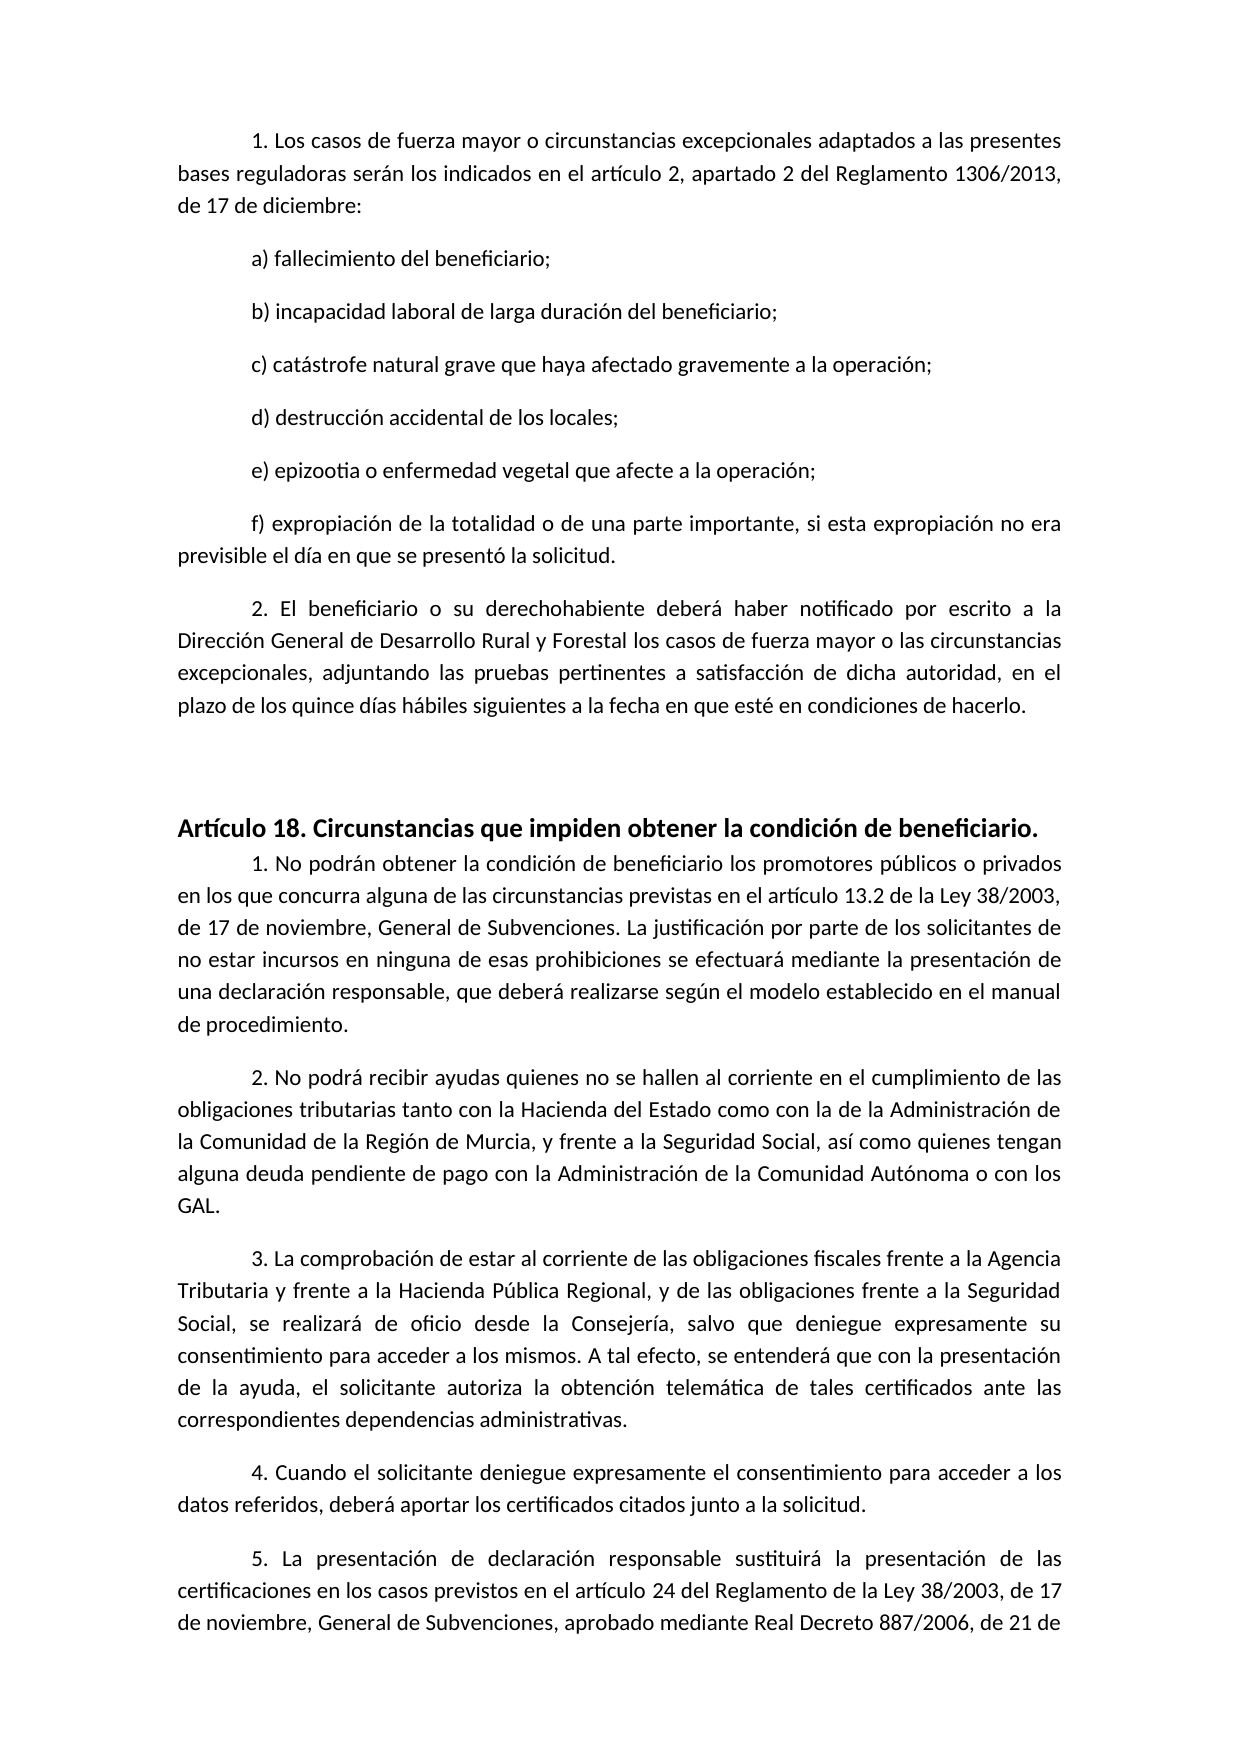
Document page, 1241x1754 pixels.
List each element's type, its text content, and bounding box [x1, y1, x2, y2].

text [177, 1544, 1063, 1636]
text 4. Cuando el solicitante deniegue expresamente el consentimiento para acceder a los datos referidos, deberá aportar los certificados citados junto a la solicitud. [177, 1458, 1063, 1519]
text 2. No podrá recibir ayudas quienes no se hallen al corriente en el cumplimiento de las obligaciones tributarias tanto con la Hacienda del Estado como con la de la Administración de la Comunidad de la Región de Murcia, y frente a la Seguridad Social, así como quienes tengan alguna deuda pendiente de pago con la Administración de la Comunidad Autónoma o con los GAL. [177, 1063, 1063, 1219]
text f) expropiación de la totalidad o de una parte importante, si esta expropiación no era previsible el día en que se presentó la solicitud. [177, 509, 1063, 569]
text Artículo 18. Circunstancias que impiden obtener la condición de beneficiario. [177, 811, 1063, 844]
text c) catástrofe natural grave que haya afectado gravemente a la operación; [177, 350, 1063, 378]
text a) fallecimiento del beneficiario; [177, 244, 1063, 272]
text e) epizootia o enfermedad vegetal que afecte a la operación; [177, 456, 1063, 484]
text 1. No podrán obtener la condición de beneficiario los promotores públicos o privados en los que concurra alguna de las circunstancias previstas en el artículo 13.2 de la Ley 38/2003, de 17 de noviembre, General de Subvenciones. La justificación por parte de los solicitantes de no estar incursos en ninguna de esas prohibiciones se efectuará mediante la presentación de una declaración responsable, que deberá realizarse según el modelo establecido en el manual de procedimiento. [177, 849, 1063, 1038]
text d) destrucción accidental de los locales; [177, 403, 1063, 431]
text 3. La comprobación de estar al corriente de las obligaciones fiscales frente a la Agencia Tributaria y frente a la Hacienda Pública Regional, y de las obligaciones frente a la Seguridad Social, se realizará de oficio desde la Consejería, salvo que deniegue expresamente su consentimiento para acceder a los mismos. A tal efecto, se entenderá que con la presentación de la ayuda, el solicitante autoriza la obtención telemática de tales certificados ante las correspondientes dependencias administrativas. [177, 1244, 1063, 1433]
text 1. Los casos de fuerza mayor o circunstancias excepcionales adaptados a las presentes bases reguladoras serán los indicados en el artículo 2, apartado 2 del Reglamento 1306/2013, de 17 de diciembre: [177, 126, 1063, 219]
text b) incapacidad laboral de larga duración del beneficiario; [177, 297, 1063, 325]
text 2. El beneficiario o su derechohabiente deberá haber notificado por escrito a la Dirección General de Desarrollo Rural y Forestal los casos de fuerza mayor o las circunstancias excepcionales, adjuntando las pruebas pertinentes a satisfacción de dicha autoridad, en el plazo de los quince días hábiles siguientes a la fecha en que esté en condiciones de hacerlo. [177, 594, 1063, 719]
